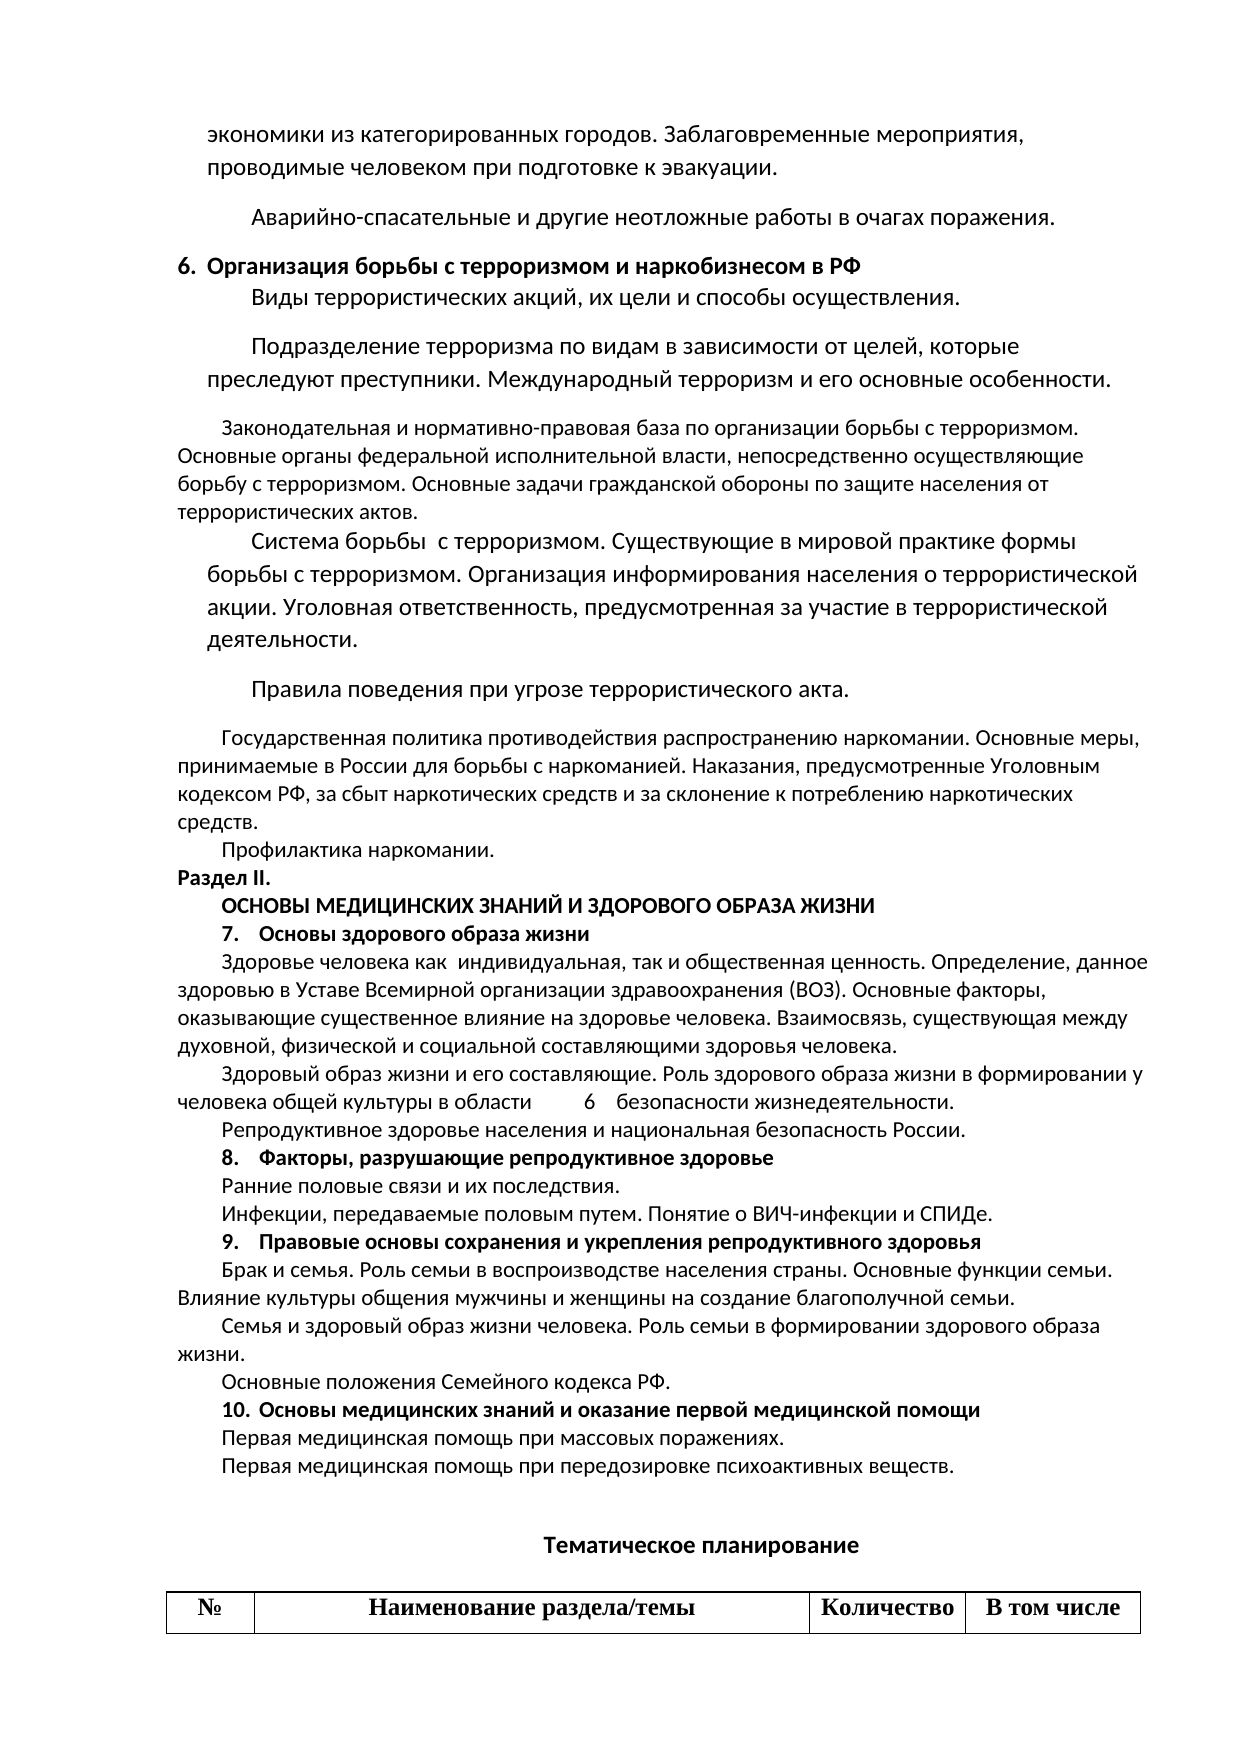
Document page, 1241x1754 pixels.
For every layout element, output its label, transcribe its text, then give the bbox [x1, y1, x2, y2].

text Ранние половые связи и их последствия. [177, 1171, 1152, 1199]
text Профилактика наркомании. [177, 835, 1152, 863]
text Правила поведения при угрозе террористического акта. [207, 673, 1152, 704]
text ОСНОВЫ МЕДИЦИНСКИХ ЗНАНИЙ И ЗДОРОВОГО ОБРАЗА ЖИЗНИ [177, 891, 1152, 919]
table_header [966, 1593, 1140, 1633]
text Первая медицинская помощь при массовых поражениях. [177, 1423, 1152, 1451]
text Аварийно-спасательные и другие неотложные работы в очагах поражения. [207, 201, 1152, 231]
text Брак и семья. Роль семьи в воспроизводстве населения страны. Основные функции семьи. Влияние культуры общения мужчины и женщины на создание благополучной семьи. [177, 1255, 1152, 1311]
text Инфекции, передаваемые половым путем. Понятие о ВИЧ-инфекции и СПИДе. [177, 1199, 1152, 1227]
list Основы здорового образа жизни [221, 919, 1152, 947]
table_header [255, 1593, 809, 1633]
list Факторы, разрушающие репродуктивное здоровье [221, 1143, 1152, 1171]
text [207, 118, 1152, 182]
text Здоровье человека как индивидуальная, так и общественная ценность. Определение, данное здоровью в Уставе Всемирной организации здравоохранения (ВОЗ). Основные факторы, оказывающие существенное влияние на здоровье человека. Взаимосвязь, существующая между духовной, физической и социальной составляющими здоровья человека. [177, 947, 1152, 1059]
table_header № п/п [167, 1593, 254, 1633]
text Первая медицинская помощь при передозировке психоактивных веществ. [177, 1451, 1152, 1479]
text Подразделение терроризма по видам в зависимости от целей, которые преследуют преступники. Международный терроризм и его основные особенности. [207, 330, 1152, 394]
list Организация борьбы с терроризмом и наркобизнесом в РФ [177, 250, 1152, 281]
table_header Количество часов [810, 1593, 965, 1633]
text Система борьбы с терроризмом. Существующие в мировой практике формы борьбы с терроризмом. Организация информирования населения о террористической акции. Уголовная ответственность, предусмотренная за участие в террористической деятельности. [207, 525, 1152, 654]
text Государственная политика противодействия распространению наркомании. Основные меры, принимаемые в России для борьбы с наркоманией. Наказания, предусмотренные Уголовным кодексом РФ, за сбыт наркотических средств и за склонение к потреблению наркотических средств. [177, 723, 1152, 835]
text Раздел II. [177, 863, 1152, 891]
text Здоровый образ жизни и его составляющие. Роль здорового образа жизни в формировании у человека общей культуры в области 6 безопасности жизнедеятельности. [177, 1059, 1152, 1115]
list Основы медицинских знаний и оказание первой медицинской помощи [221, 1395, 1152, 1423]
text Виды террористических акций, их цели и способы осуществления. [207, 281, 1152, 311]
text Семья и здоровый образ жизни человека. Роль семьи в формировании здорового образа жизни. [177, 1311, 1152, 1367]
text Репродуктивное здоровье населения и национальная безопасность России. [177, 1115, 1152, 1143]
list Правовые основы сохранения и укрепления репродуктивного здоровья [221, 1227, 1152, 1255]
text Законодательная и нормативно-правовая база по организации борьбы с терроризмом. Основные органы федеральной исполнительной власти, непосредственно осуществляющие борьбу с терроризмом. Основные задачи гражданской обороны по защите населения от террористических актов. [177, 413, 1152, 525]
text Тематическое планирование [177, 1529, 1152, 1559]
text Основные положения Семейного кодекса РФ. [177, 1367, 1152, 1395]
